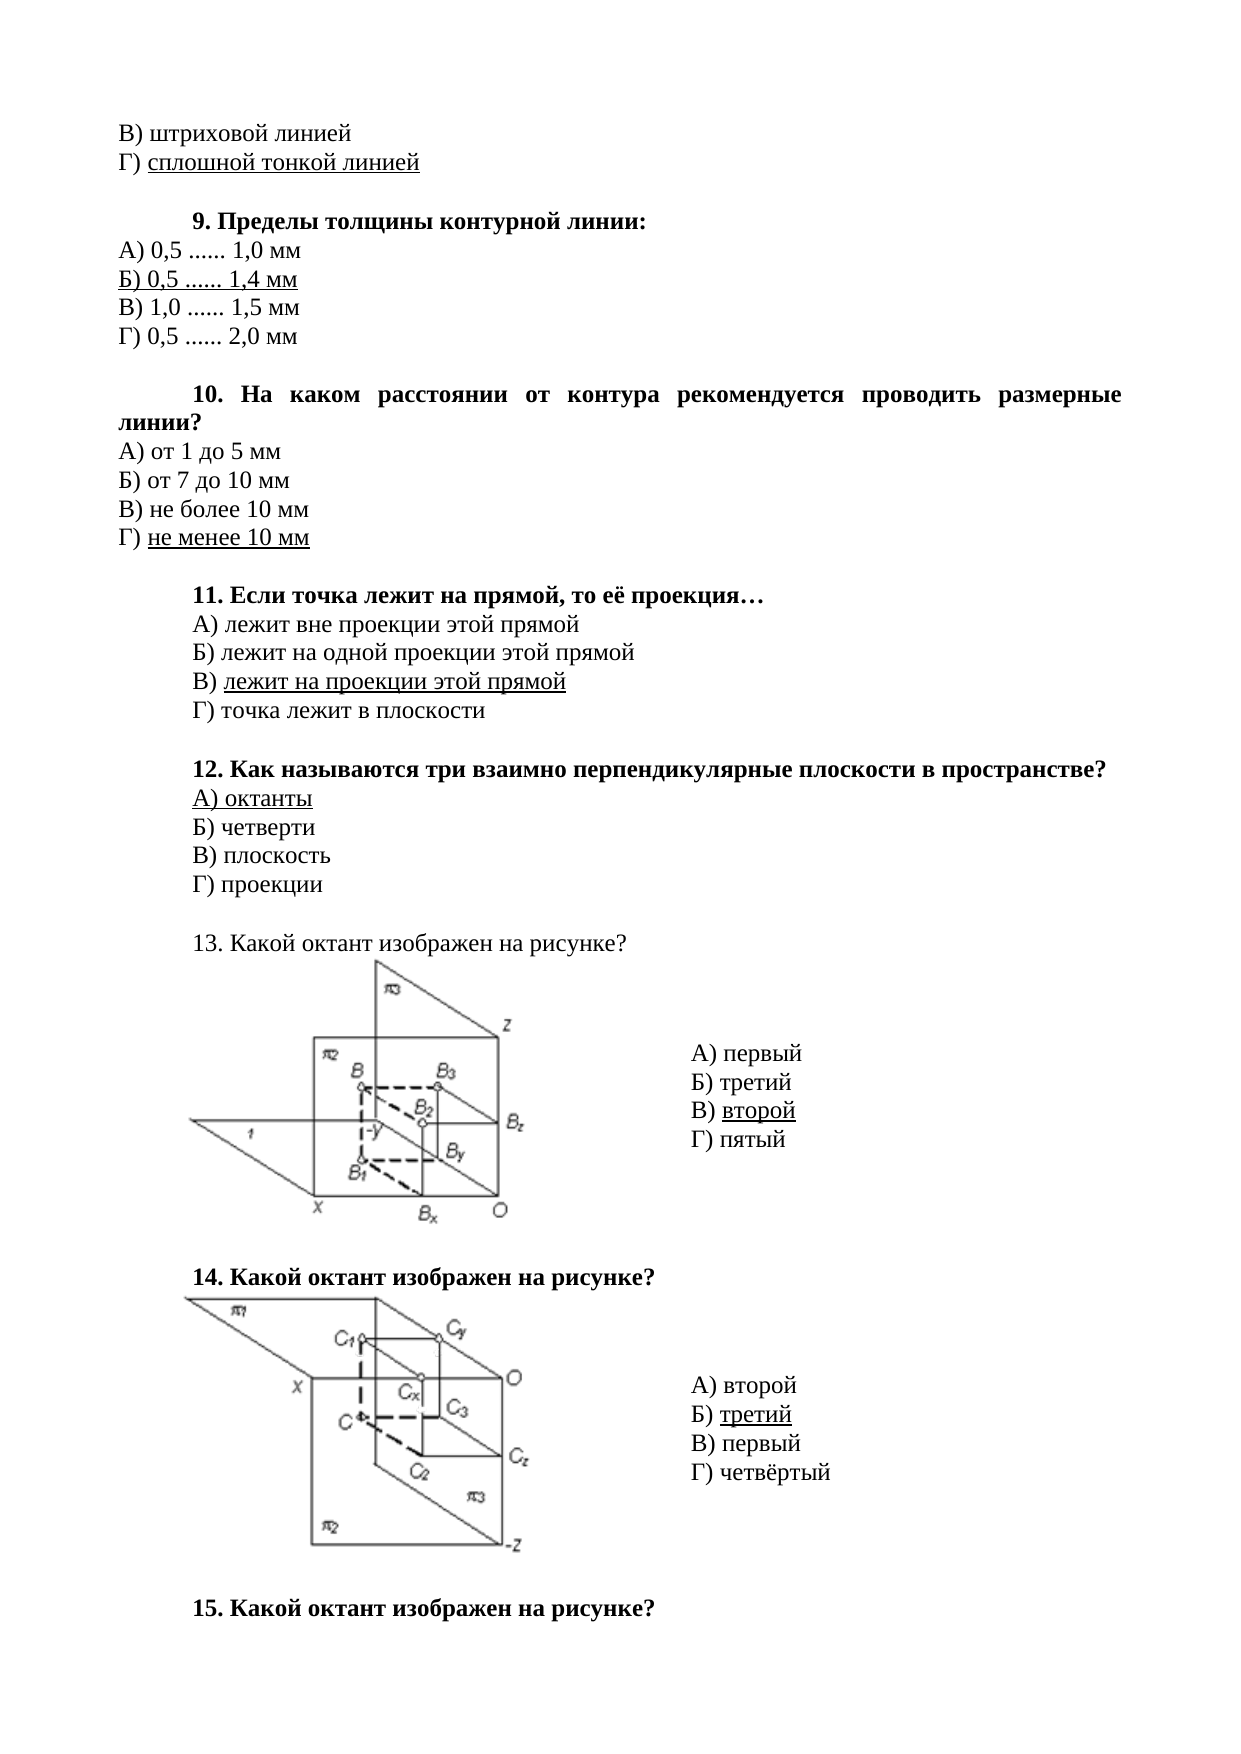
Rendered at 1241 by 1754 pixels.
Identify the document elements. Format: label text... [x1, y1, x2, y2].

text Б) лежит на одной проекции этой прямой [118, 637, 1122, 666]
text A) октанты [118, 783, 1122, 812]
text 13. Какой октант изображен на рисунке? [118, 928, 1122, 957]
text А) от 1 до 5 мм [118, 436, 1122, 465]
text В) не более 10 мм [118, 494, 1122, 522]
text Б) четверти [118, 812, 1122, 840]
text Г) проекции [118, 869, 1122, 898]
text Г) 0,5 ...... 2,0 мм [118, 321, 1122, 350]
table_header А) второй Б) третий В) первый Г) четвёртый [606, 1291, 1104, 1565]
text В) штриховой линией [118, 118, 1122, 147]
text Г) точка лежит в плоскости [118, 695, 1122, 724]
text Г) сплошной тонкой линией [118, 147, 1122, 176]
text 10. На каком расстоянии от контура рекомендуется проводить размерные линии? [118, 379, 1122, 436]
text 12. Как называются три взаимно перпендикулярные плоскости в пространстве? [118, 754, 1122, 783]
text A) лежит вне проекции этой прямой [118, 609, 1122, 637]
text А) 0,5 ...... 1,0 мм [118, 235, 1122, 264]
text 15. Какой октант изображен на рисунке? [118, 1593, 1122, 1622]
text Г) не менее 10 мм [118, 522, 1122, 551]
table_header [107, 1291, 606, 1565]
text В) лежит на проекции этой прямой [118, 666, 1122, 695]
table_header А) первый Б) третий В) второй Г) пятый [606, 957, 1104, 1233]
text 14. Какой октант изображен на рисунке? [118, 1262, 1122, 1291]
text В) плоскость [118, 840, 1122, 869]
text 9. Пределы толщины контурной линии: [118, 206, 1122, 235]
text Б) 0,5 ...... 1,4 мм [118, 264, 1122, 292]
table_header [107, 957, 606, 1233]
text 11. Если точка лежит на прямой, то её проекция… [118, 580, 1122, 609]
text Б) от 7 до 10 мм [118, 465, 1122, 494]
text В) 1,0 ...... 1,5 мм [118, 292, 1122, 321]
